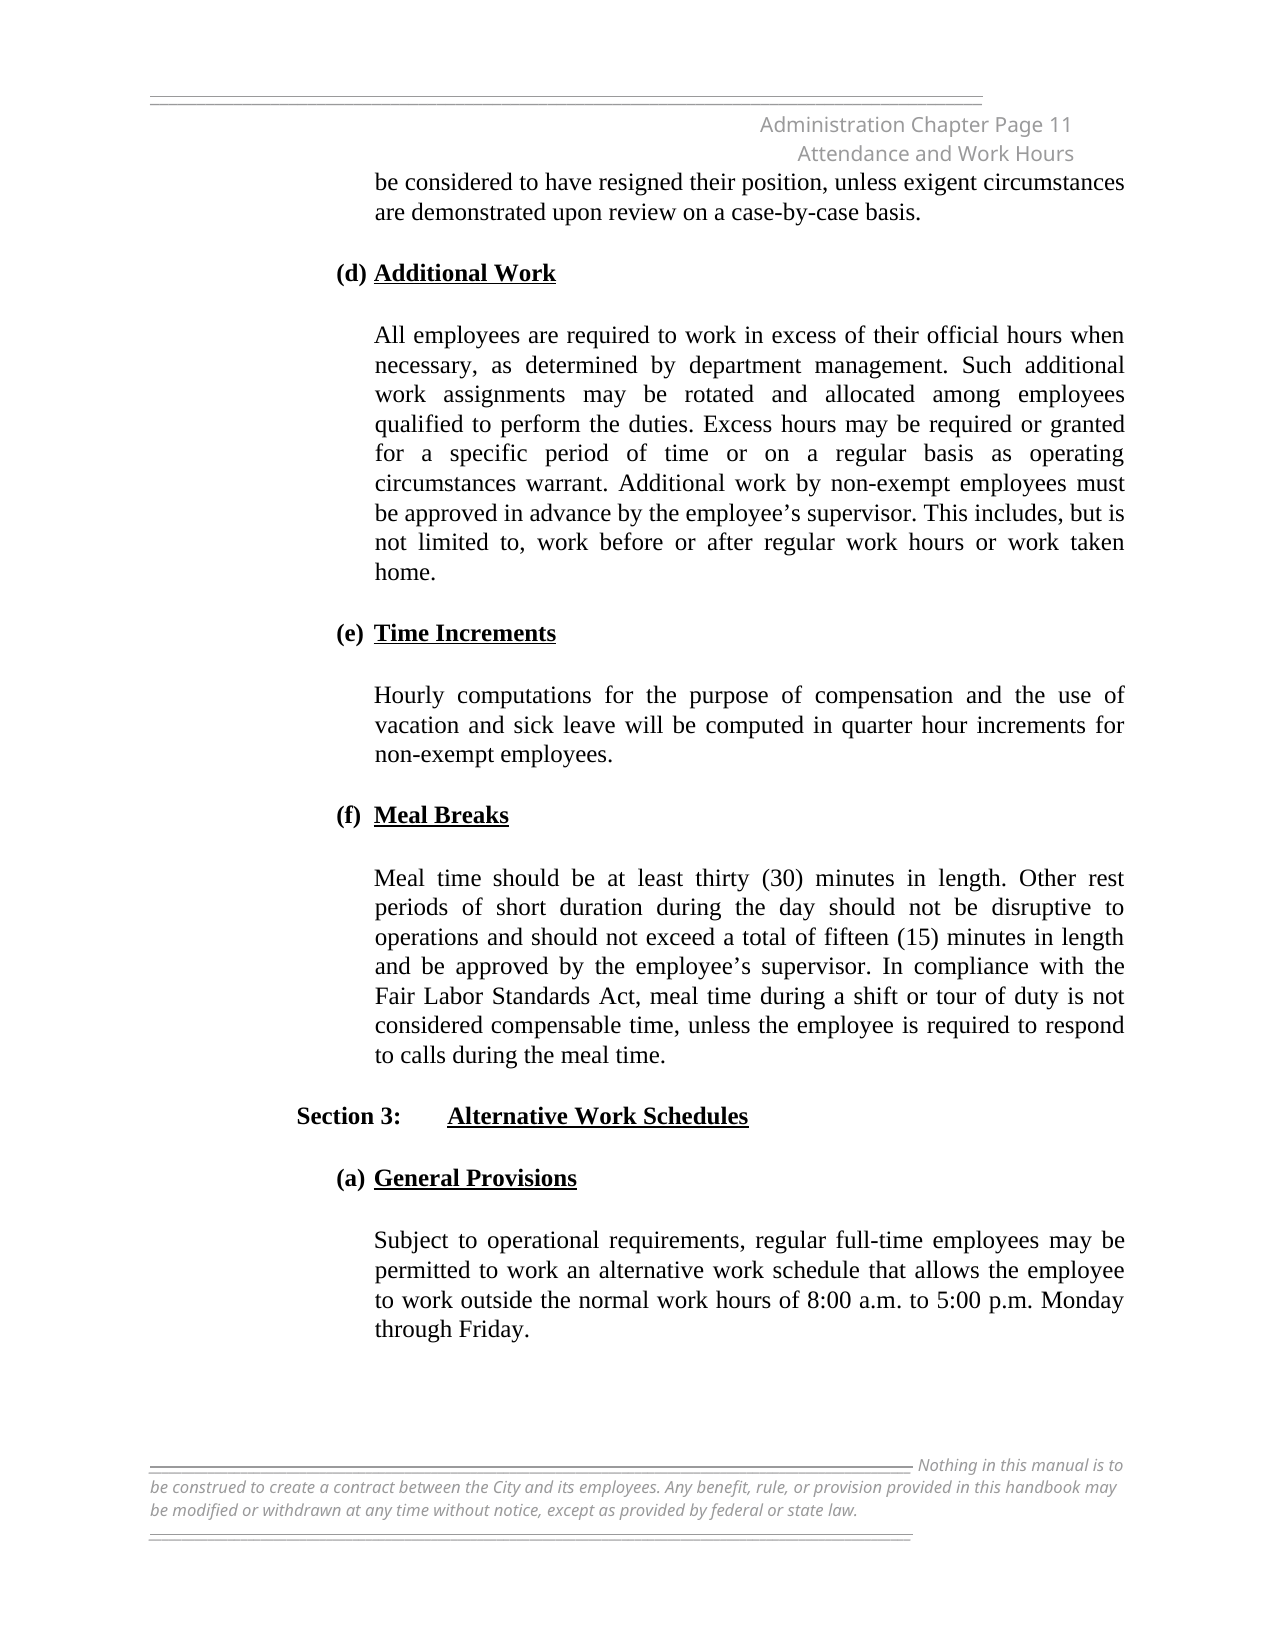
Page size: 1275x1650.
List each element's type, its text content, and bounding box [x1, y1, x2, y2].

list Additional Work [336, 258, 1126, 287]
text All employees are required to work in excess of their official hours when necessary, as determined by department management. Such additional work assignments may be rotated and allocated among employees qualified to perform the duties. Excess hours may be required or granted for a specific period of time or on a regular basis as operating circumstances warrant. Additional work by non-exempt employees must be approved in advance by the employee’s supervisor. This includes, but is not limited to, work before or after regular work hours or work taken home. [373, 320, 1126, 586]
list Time Increments [336, 618, 1126, 647]
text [373, 167, 1126, 226]
list General Provisions [336, 1163, 1126, 1192]
list Meal Breaks [336, 800, 1126, 829]
text Meal time should be at least thirty (30) minutes in length. Other rest periods of short duration during the day should not be disruptive to operations and should not exceed a total of fifteen (15) minutes in length and be approved by the employee’s supervisor. In compliance with the Fair Labor Standards Act, meal time during a shift or tour of duty is not considered compensable time, unless the employee is required to respond to calls during the meal time. [373, 863, 1126, 1069]
text Hourly computations for the purpose of compensation and the use of vacation and sick leave will be computed in quarter hour increments for non-exempt employees. [373, 680, 1126, 768]
text Subject to operational requirements, regular full-time employees may be permitted to work an alternative work schedule that allows the employee to work outside the normal work hours of 8:00 a.m. to 5:00 p.m. Monday through Friday. [373, 1226, 1126, 1343]
text Section 3: Alternative Work Schedules [225, 1101, 1126, 1130]
